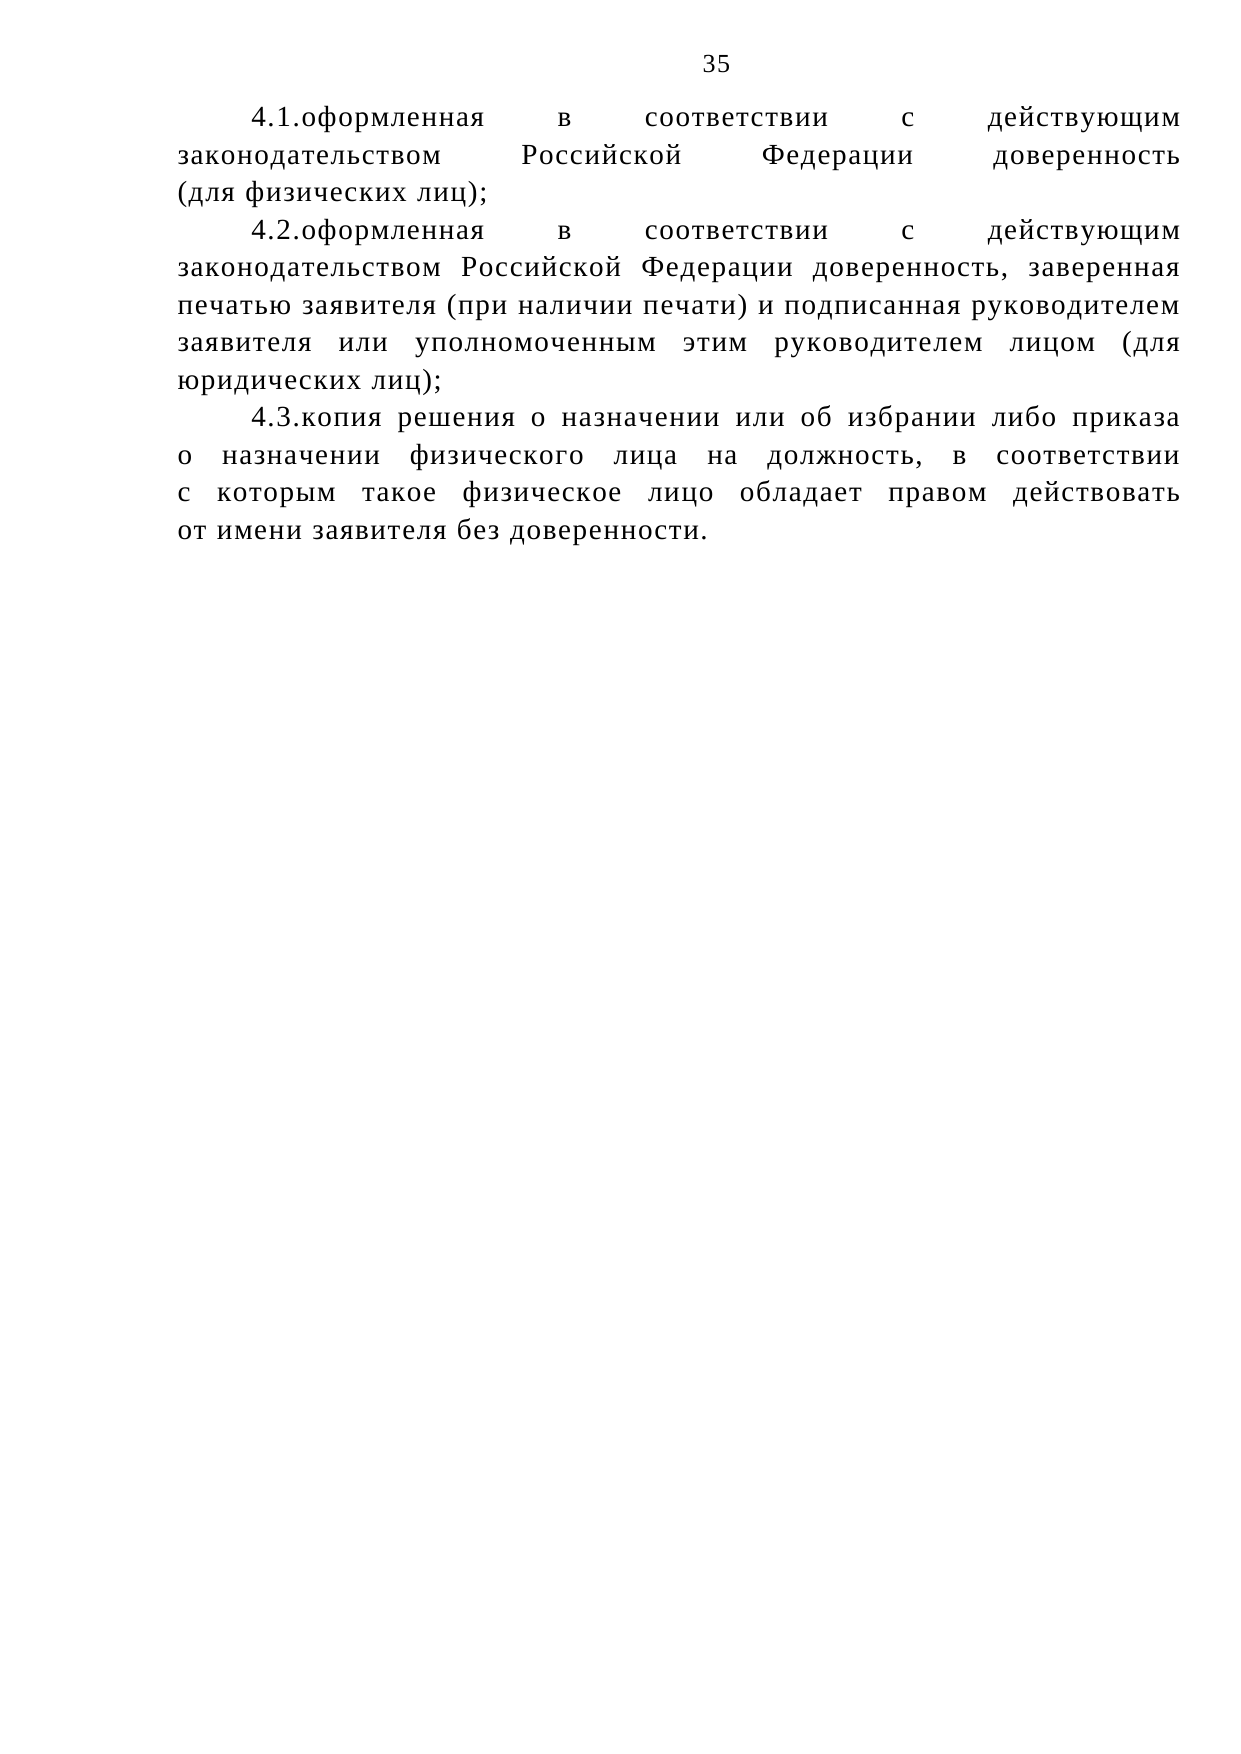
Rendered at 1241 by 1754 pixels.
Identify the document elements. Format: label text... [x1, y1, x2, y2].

text 4.3.копия решения о назначении или об избрании либо приказа о назначении физического лица на должность, в соответствии с которым такое физическое лицо обладает правом действовать от имени заявителя без доверенности. [177, 397, 1181, 547]
text 4.2.оформленная в соответствии с действующим законодательством Российской Федерации доверенность, заверенная печатью заявителя (при наличии печати) и подписанная руководителем заявителя или уполномоченным этим руководителем лицом (для юридических лиц); [177, 209, 1181, 397]
text 4.1.оформленная в соответствии с действующим законодательством Российской Федерации доверенность (для физических лиц); [177, 97, 1181, 209]
